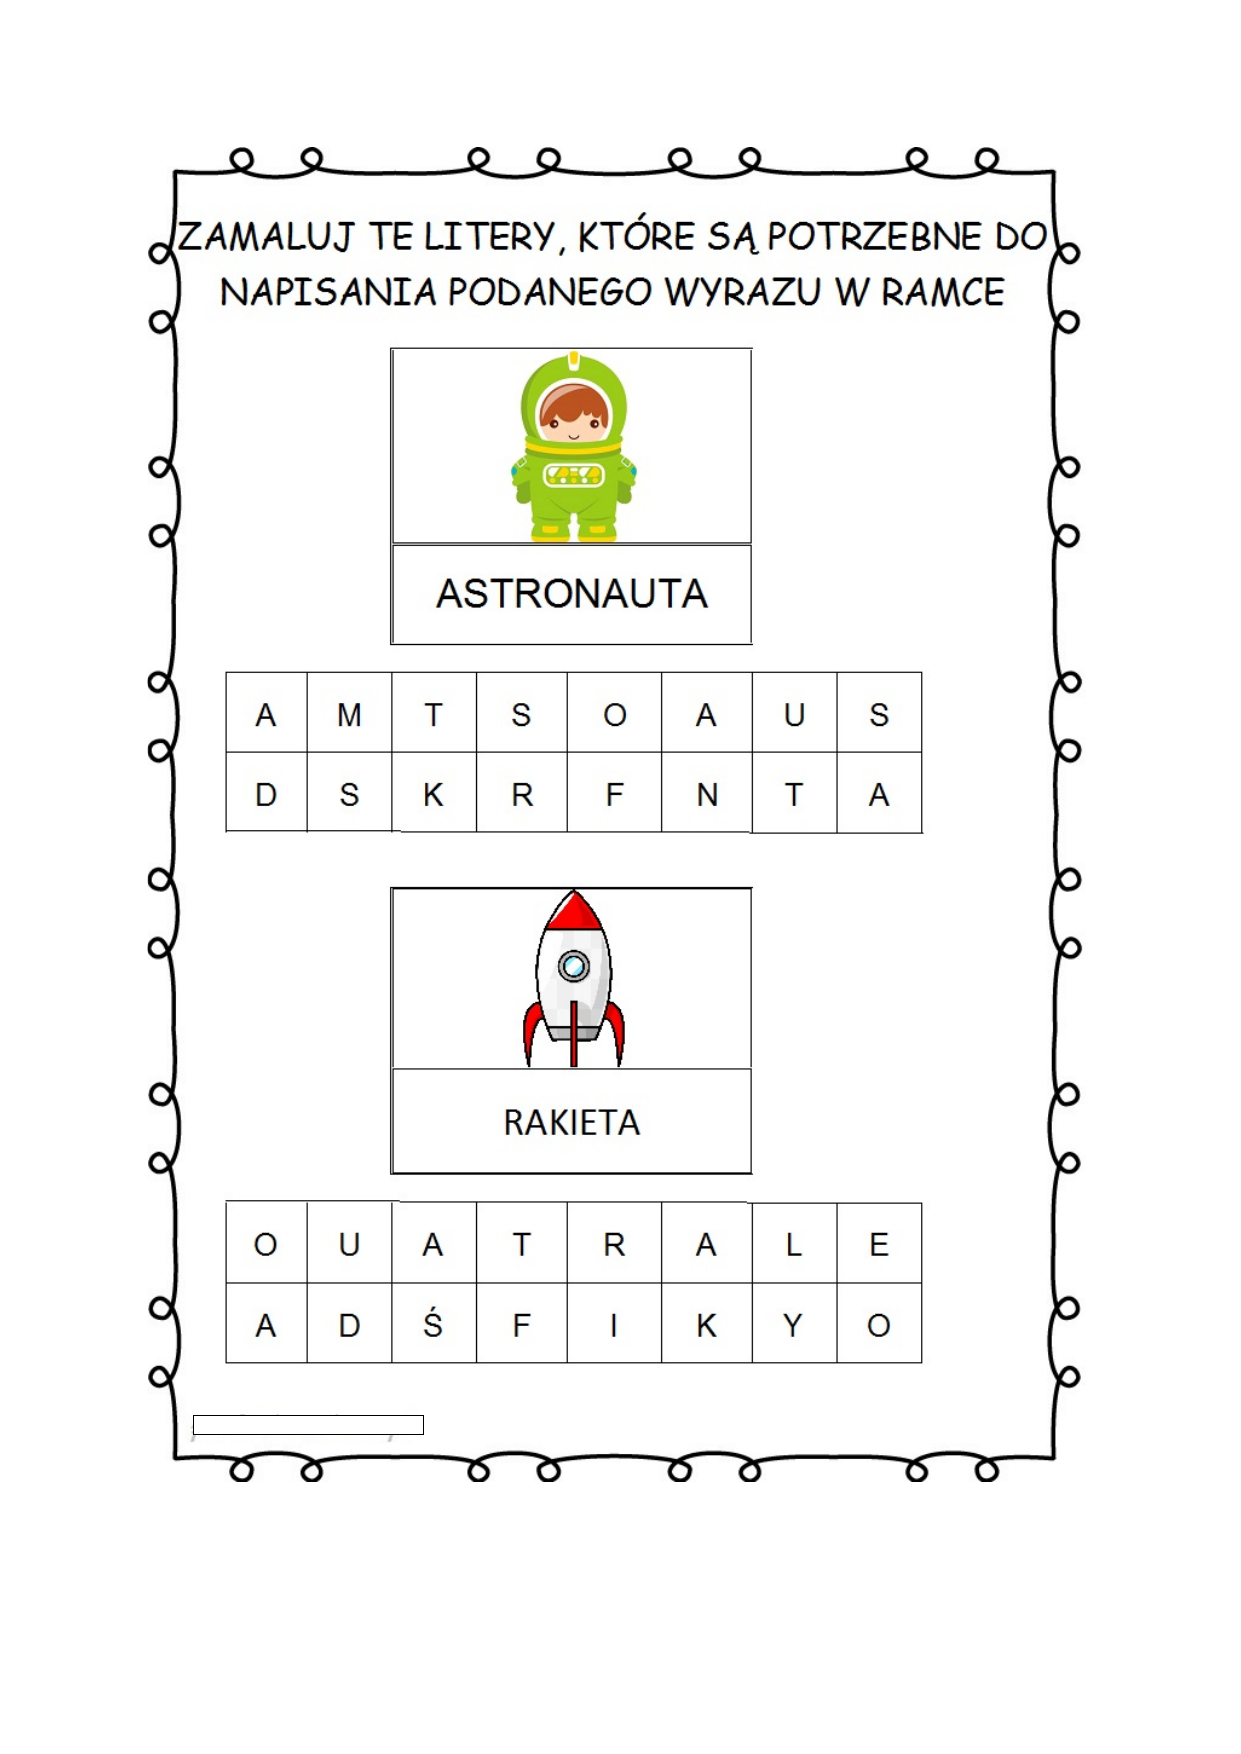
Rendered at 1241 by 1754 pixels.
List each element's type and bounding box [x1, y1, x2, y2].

picture [147, 147, 1093, 1482]
